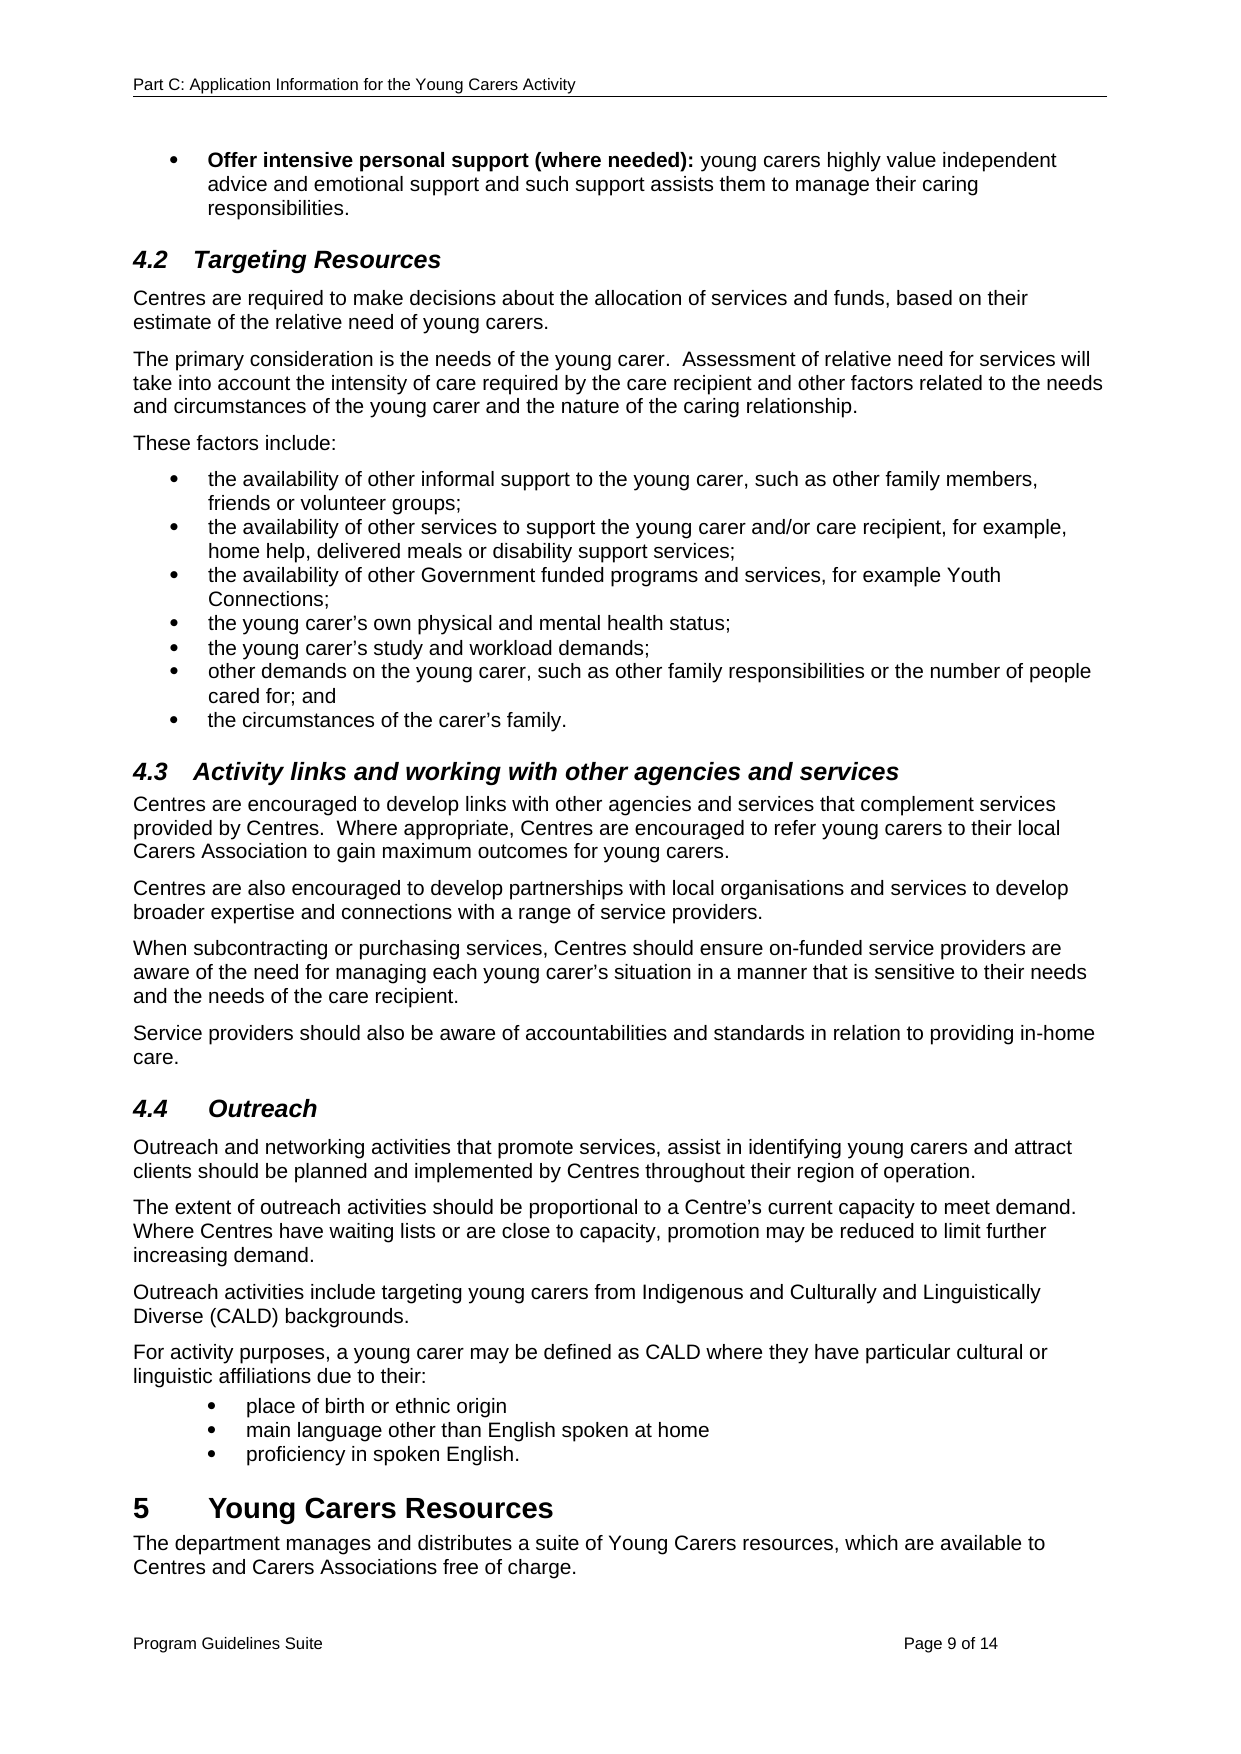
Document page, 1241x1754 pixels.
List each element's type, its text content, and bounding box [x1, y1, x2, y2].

list place of birth or ethnic origin [208, 1394, 1107, 1418]
list the availability of other services to support the young carer and/or care recipient, for example, home help, delivered meals or disability support services; [170, 515, 1107, 563]
list Offer intensive personal support (where needed): young carers highly value independent advice and emotional support and such support assists them to manage their caring responsibilities. [170, 148, 1107, 220]
text 4.4 Outreach [133, 1093, 1107, 1122]
text The primary consideration is the needs of the young carer. Assessment of relative need for services will take into account the intensity of care required by the care recipient and other factors related to the needs and circumstances of the young carer and the nature of the caring relationship. [133, 346, 1107, 418]
list the young carer’s study and workload demands; [170, 635, 1107, 659]
subtitle 5 Young Carers Resources [133, 1491, 1107, 1525]
text The extent of outreach activities should be proportional to a Centre’s current capacity to meet demand. Where Centres have waiting lists or are close to capacity, promotion may be reduced to limit further increasing demand. [133, 1195, 1107, 1267]
text When subcontracting or purchasing services, Centres should ensure on-funded service providers are aware of the need for managing each young carer’s situation in a manner that is sensitive to their needs and the needs of the care recipient. [133, 936, 1107, 1008]
list the young carer’s own physical and mental health status; [170, 611, 1107, 635]
text These factors include: [133, 431, 1107, 455]
list the availability of other informal support to the young carer, such as other family members, friends or volunteer groups; [170, 467, 1107, 515]
subtitle Targeting Resources [133, 245, 1107, 273]
text The department manages and distributes a suite of Young Carers resources, which are available to Centres and Carers Associations free of charge. [133, 1531, 1107, 1579]
list main language other than English spoken at home [208, 1418, 1107, 1442]
text Centres are required to make decisions about the allocation of services and funds, based on their estimate of the relative need of young carers. [133, 286, 1107, 334]
text Centres are also encouraged to develop partnerships with local organisations and services to develop broader expertise and connections with a range of service providers. [133, 876, 1107, 924]
text Outreach activities include targeting young carers from Indigenous and Culturally and Linguistically Diverse (CALD) backgrounds. [133, 1279, 1107, 1327]
list the availability of other Government funded programs and services, for example Youth Connections; [170, 563, 1107, 611]
text For activity purposes, a young carer may be defined as CALD where they have particular cultural or linguistic affiliations due to their: [133, 1340, 1107, 1388]
list other demands on the young carer, such as other family responsibilities or the number of people cared for; and [170, 659, 1107, 707]
subtitle Activity links and working with other agencies and services [133, 756, 1107, 785]
text Service providers should also be aware of accountabilities and standards in relation to providing in-home care. [133, 1021, 1107, 1068]
list proficiency in spoken English. [208, 1442, 1107, 1466]
list the circumstances of the carer’s family. [170, 707, 1107, 731]
text Outreach and networking activities that promote services, assist in identifying young carers and attract clients should be planned and implemented by Centres throughout their region of operation. [133, 1135, 1107, 1183]
text Centres are encouraged to develop links with other agencies and services that complement services provided by Centres. Where appropriate, Centres are encouraged to refer young carers to their local Carers Association to gain maximum outcomes for young carers. [133, 791, 1107, 863]
